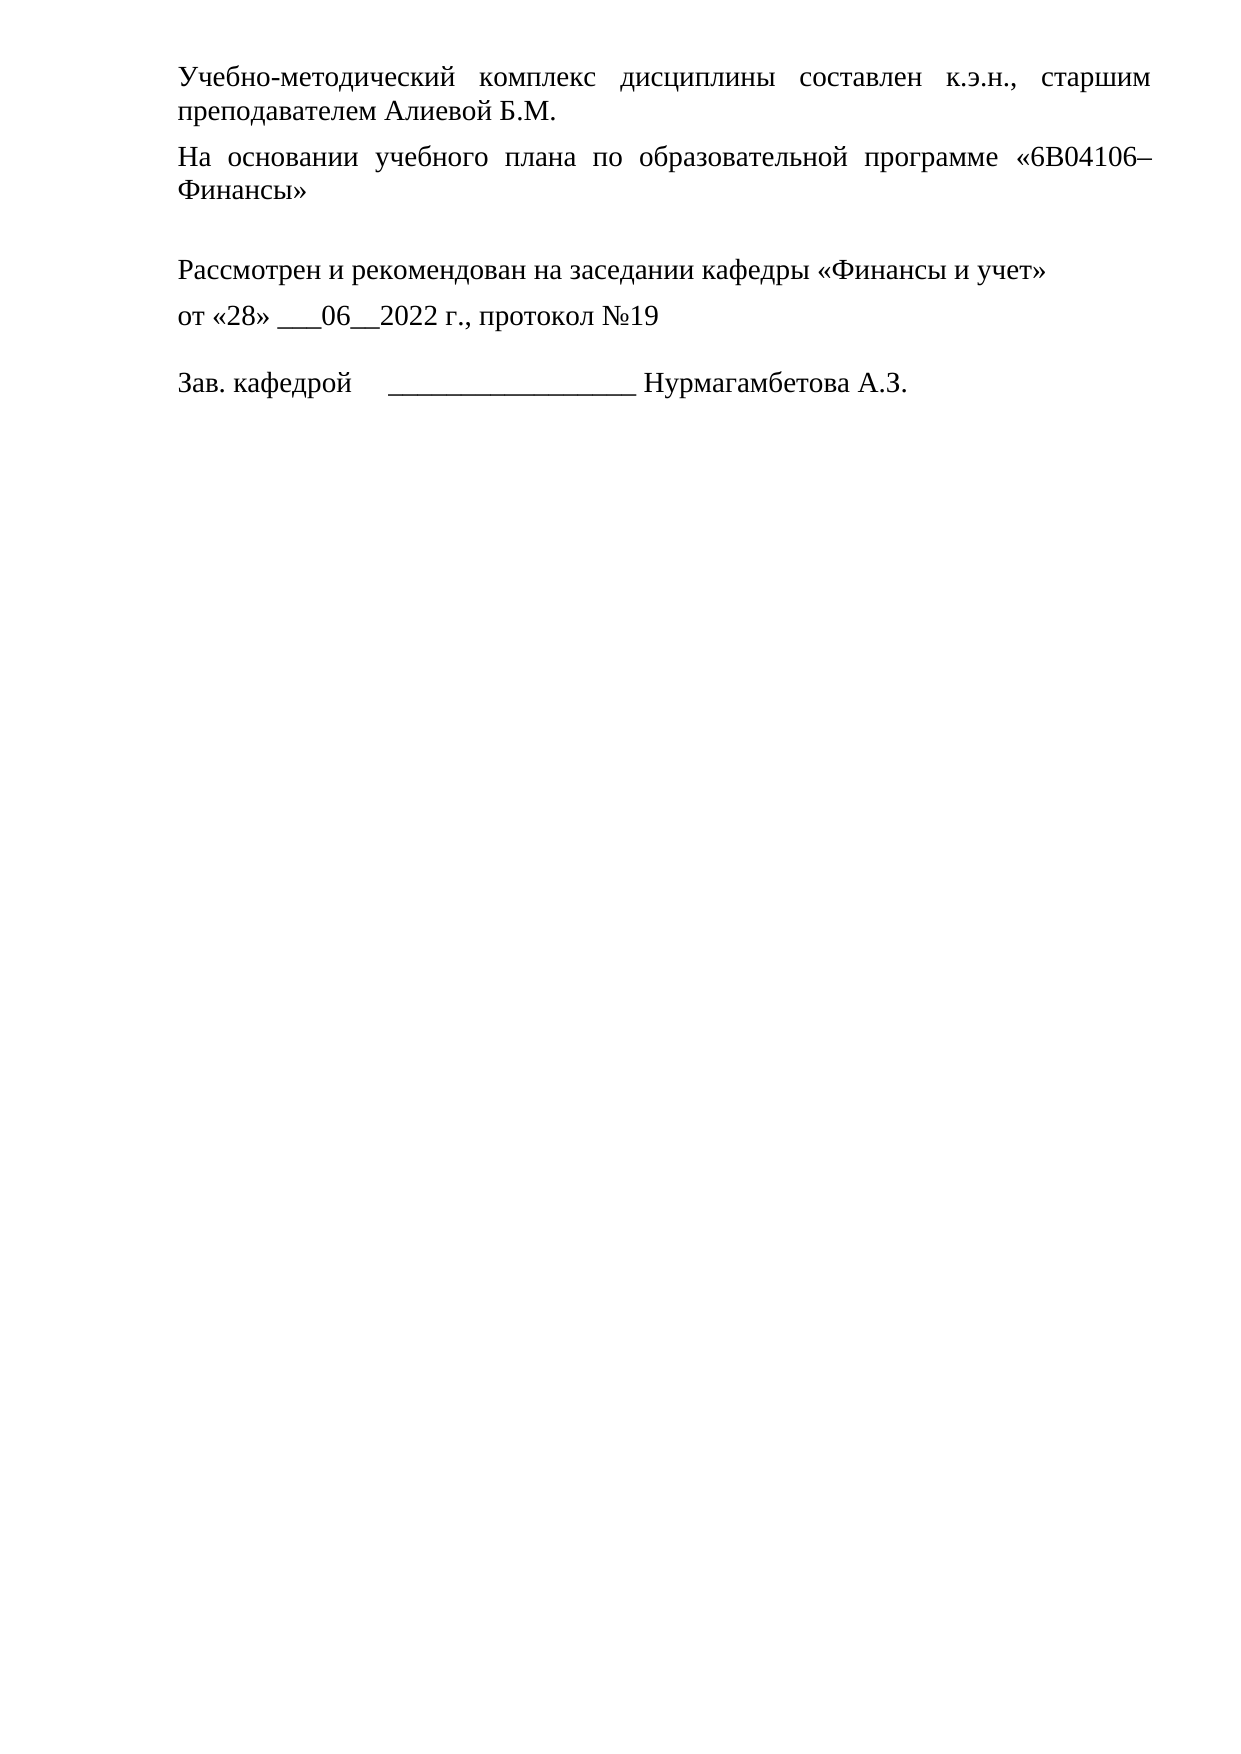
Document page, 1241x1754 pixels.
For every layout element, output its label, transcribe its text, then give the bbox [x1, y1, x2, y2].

text Учебно-методический комплекс дисциплины составлен к.э.н., старшим преподавателем Алиевой Б.М. [177, 59, 1152, 126]
text Рассмотрен и рекомендован на заседании кафедры «Финансы и учет» [177, 252, 1152, 285]
text Зав. кафедрой _________________ Нурмагамбетова А.З. [177, 365, 1152, 398]
text На основании учебного плана по образовательной программе «6В04106– Финансы» [177, 139, 1152, 206]
text от «28» ___06__2022 г., протокол №19 [177, 298, 1152, 331]
